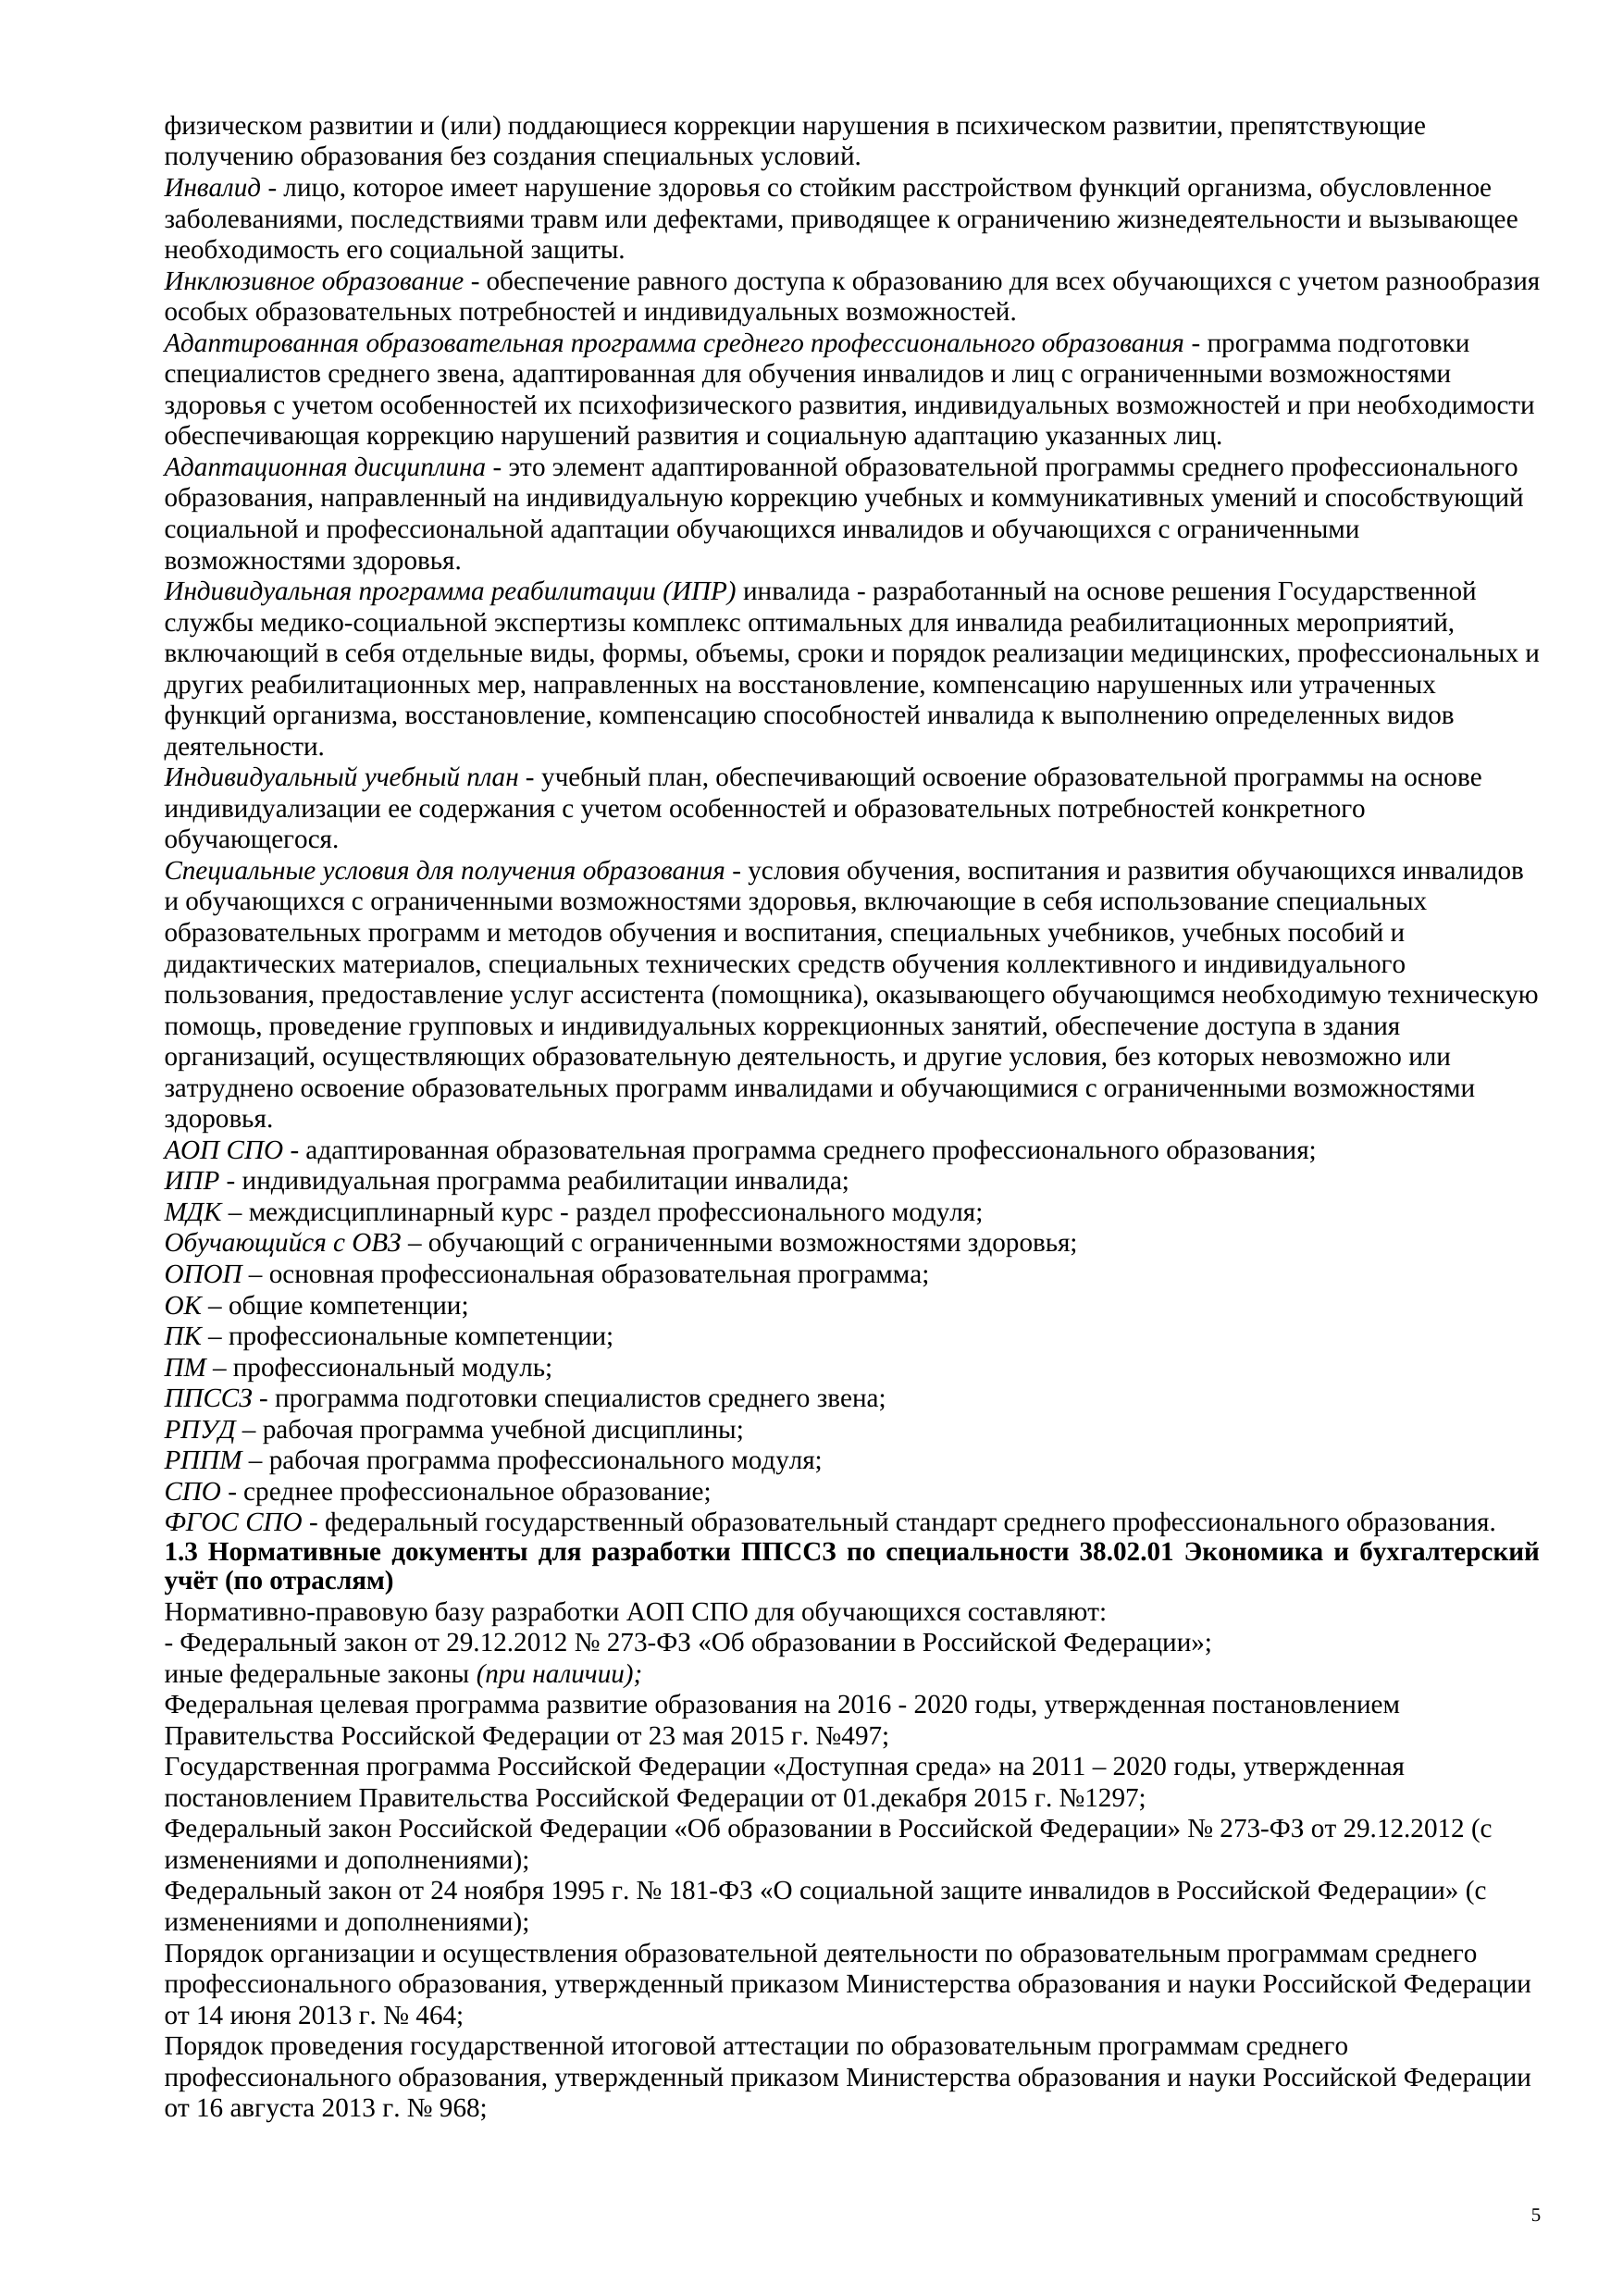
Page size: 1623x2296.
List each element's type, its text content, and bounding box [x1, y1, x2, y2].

text Инвалид - лицо, которое имеет нарушение здоровья со стойким расстройством функций организма, обусловленное заболеваниями, последствиями травм или дефектами, приводящее к ограничению жизнедеятельности и вызывающее необходимость его социальной защиты. [164, 171, 1541, 265]
text ОК – общие компетенции; [164, 1289, 1541, 1320]
text Индивидуальный учебный план - учебный план, обеспечивающий освоение образовательной программы на основе индивидуализации ее содержания с учетом особенностей и образовательных потребностей конкретного обучающегося. [164, 761, 1541, 854]
text Адаптированная образовательная программа среднего профессионального образования - программа подготовки специалистов среднего звена, адаптированная для обучения инвалидов и лиц с ограниченными возможностями здоровья с учетом особенностей их психофизического развития, индивидуальных возможностей и при необходимости обеспечивающая коррекцию нарушений развития и социальную адаптацию указанных лиц. [164, 327, 1541, 451]
text - Федеральный закон от 29.12.2012 № 273-ФЗ «Об образовании в Российской Федерации»; [164, 1626, 1541, 1657]
text Индивидуальная программа реабилитации (ИПР) инвалида - разработанный на основе решения Государственной службы медико-социальной экспертизы комплекс оптимальных для инвалида реабилитационных мероприятий, включающий в себя отдельные виды, формы, объемы, сроки и порядок реализации медицинских, профессиональных и других реабилитационных мер, направленных на восстановление, компенсацию нарушенных или утраченных функций организма, восстановление, компенсацию способностей инвалида к выполнению определенных видов деятельности. [164, 575, 1541, 761]
text Специальные условия для получения образования - условия обучения, воспитания и развития обучающихся инвалидов и обучающихся с ограниченными возможностями здоровья, включающие в себя использование специальных образовательных программ и методов обучения и воспитания, специальных учебников, учебных пособий и дидактических материалов, специальных технических средств обучения коллективного и индивидуального пользования, предоставление услуг ассистента (помощника), оказывающего обучающимся необходимую техническую помощь, проведение групповых и индивидуальных коррекционных занятий, обеспечение доступа в здания организаций, осуществляющих образовательную деятельность, и другие условия, без которых невозможно или затруднено освоение образовательных программ инвалидами и обучающимися с ограниченными возможностями здоровья. [164, 854, 1541, 1134]
text ППССЗ - программа подготовки специалистов среднего звена; [164, 1382, 1541, 1413]
text ПМ – профессиональный модуль; [164, 1351, 1541, 1382]
text ИПР - индивидуальная программа реабилитации инвалида; [164, 1164, 1541, 1196]
text иные федеральные законы (при наличии); [164, 1657, 1541, 1688]
text Федеральный закон от 24 ноября 1995 г. № 181-ФЗ «О социальной защите инвалидов в Российской Федерации» (с изменениями и дополнениями); [164, 1875, 1541, 1937]
text ОПОП – основная профессиональная образовательная программа; [164, 1258, 1541, 1289]
text ФГОС СПО - федеральный государственный образовательный стандарт среднего профессионального образования. [164, 1506, 1541, 1537]
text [164, 109, 1541, 171]
text РПУД – рабочая программа учебной дисциплины; [164, 1413, 1541, 1444]
text Инклюзивное образование - обеспечение равного доступа к образованию для всех обучающихся с учетом разнообразия особых образовательных потребностей и индивидуальных возможностей. [164, 265, 1541, 327]
text 1.3 Нормативные документы для разработки ППССЗ по специальности 38.02.01 Экономика и бухгалтерский учёт (по отраслям) [164, 1538, 1541, 1595]
text МДК – междисциплинарный курс - раздел профессионального модуля; [164, 1196, 1541, 1227]
text ПК – профессиональные компетенции; [164, 1320, 1541, 1351]
text Федеральная целевая программа развитие образования на 2016 - 2020 годы, утвержденная постановлением Правительства Российской Федерации от 23 мая 2015 г. №497; [164, 1688, 1541, 1750]
text Нормативно-правовую базу разработки АОП СПО для обучающихся составляют: [164, 1595, 1541, 1626]
text Обучающийся с ОВЗ – обучающий с ограниченными возможностями здоровья; [164, 1227, 1541, 1258]
text Адаптационная дисциплина - это элемент адаптированной образовательной программы среднего профессионального образования, направленный на индивидуальную коррекцию учебных и коммуникативных умений и способствующий социальной и профессиональной адаптации обучающихся инвалидов и обучающихся с ограниченными возможностями здоровья. [164, 451, 1541, 575]
text РППМ – рабочая программа профессионального модуля; [164, 1444, 1541, 1475]
text Порядок организации и осуществления образовательной деятельности по образовательным программам среднего профессионального образования, утвержденный приказом Министерства образования и науки Российской Федерации от 14 июня 2013 г. № 464; [164, 1937, 1541, 2029]
text Федеральный закон Российской Федерации «Об образовании в Российской Федерации» № 273-ФЗ от 29.12.2012 (с изменениями и дополнениями); [164, 1812, 1541, 1875]
text Государственная программа Российской Федерации «Доступная среда» на 2011 – 2020 годы, утвержденная постановлением Правительства Российской Федерации от 01.декабря 2015 г. №1297; [164, 1750, 1541, 1812]
text Порядок проведения государственной итоговой аттестации по образовательным программам среднего профессионального образования, утвержденный приказом Министерства образования и науки Российской Федерации от 16 августа 2013 г. № 968; [164, 2029, 1541, 2123]
text СПО - среднее профессиональное образование; [164, 1475, 1541, 1506]
text АОП СПО - адаптированная образовательная программа среднего профессионального образования; [164, 1134, 1541, 1164]
